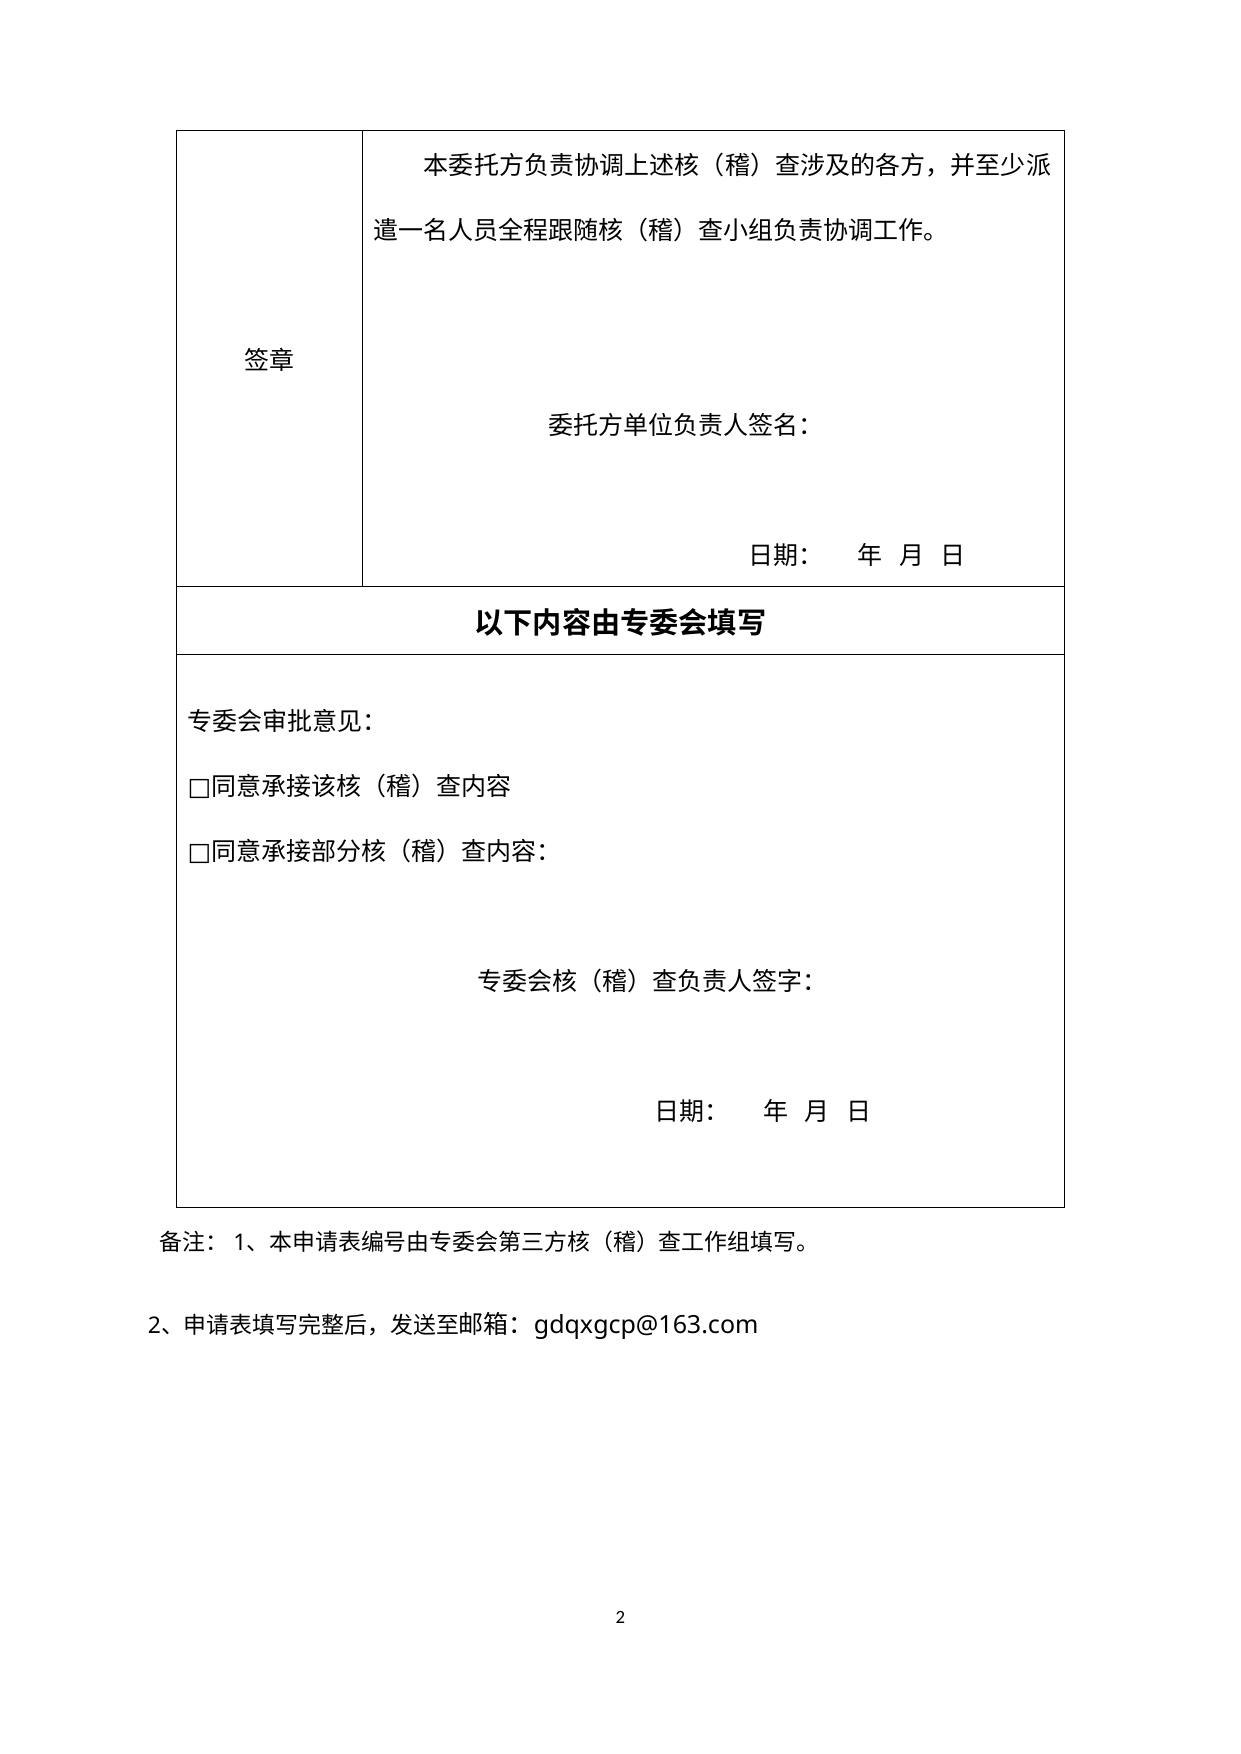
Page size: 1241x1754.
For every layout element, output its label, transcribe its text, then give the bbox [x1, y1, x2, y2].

text 2、申请表填写完整后，发送至邮箱：gdqxgcp@163.com [148, 1290, 1092, 1355]
text 备注： 1、本申请表编号由专委会第三方核（稽）查工作组填写。 [148, 1208, 1092, 1273]
table_cell 委托方承诺及签章 [177, 131, 362, 586]
table_cell 专委会审批意见： □同意承接该核（稽）查内容 □同意承接部分核（稽）查内容： 专委会核（稽）查负责人签字： 日期： 年 月 日 [177, 655, 1064, 1207]
table_cell 以下内容由专委会填写 [177, 587, 1064, 654]
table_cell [363, 131, 1064, 586]
